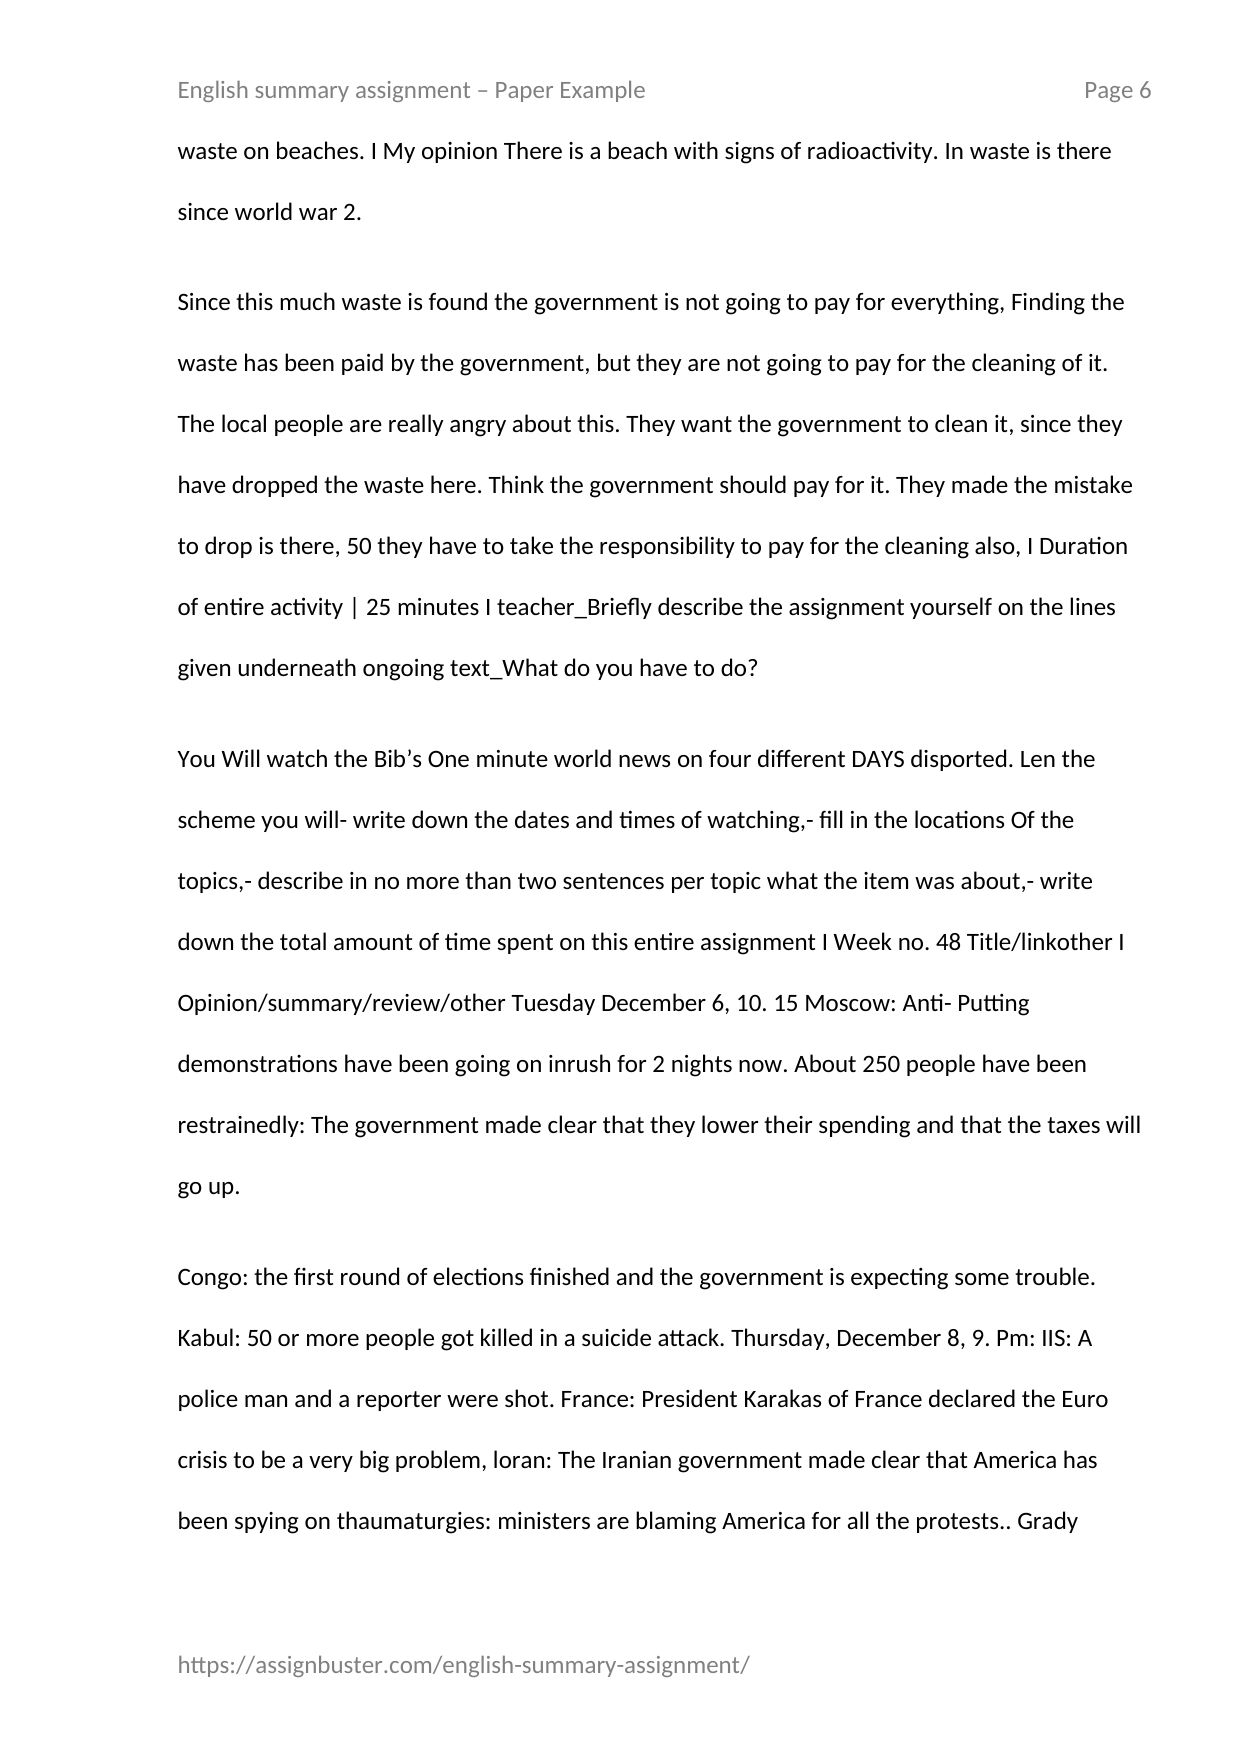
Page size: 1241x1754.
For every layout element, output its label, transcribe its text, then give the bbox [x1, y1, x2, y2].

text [177, 135, 1152, 226]
text Since this much waste is found the government is not going to pay for everything, Finding the waste has been paid by the government, but they are not going to pay for the cleaning of it. The local people are really angry about this. They want the government to clean it, since they have dropped the waste here. Think the government should pay for it. They made the mistake to drop is there, 50 they have to take the responsibility to pay for the cleaning also, I Duration of entire activity | 25 minutes I teacher_Briefly describe the assignment yourself on the lines given underneath ongoing text_What do you have to do? [177, 286, 1152, 683]
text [177, 1261, 1152, 1536]
text You Will watch the Bib’s One minute world news on four different DAYS disported. Len the scheme you will- write down the dates and times of watching,- fill in the locations Of the topics,- describe in no more than two sentences per topic what the item was about,- write down the total amount of time spent on this entire assignment I Week no. 48 Title/linkother I Opinion/summary/review/other Tuesday December 6, 10. 15 Moscow: Anti- Putting demonstrations have been going on inrush for 2 nights now. About 250 people have been restrainedly: The government made clear that they lower their spending and that the taxes will go up. [177, 743, 1152, 1201]
